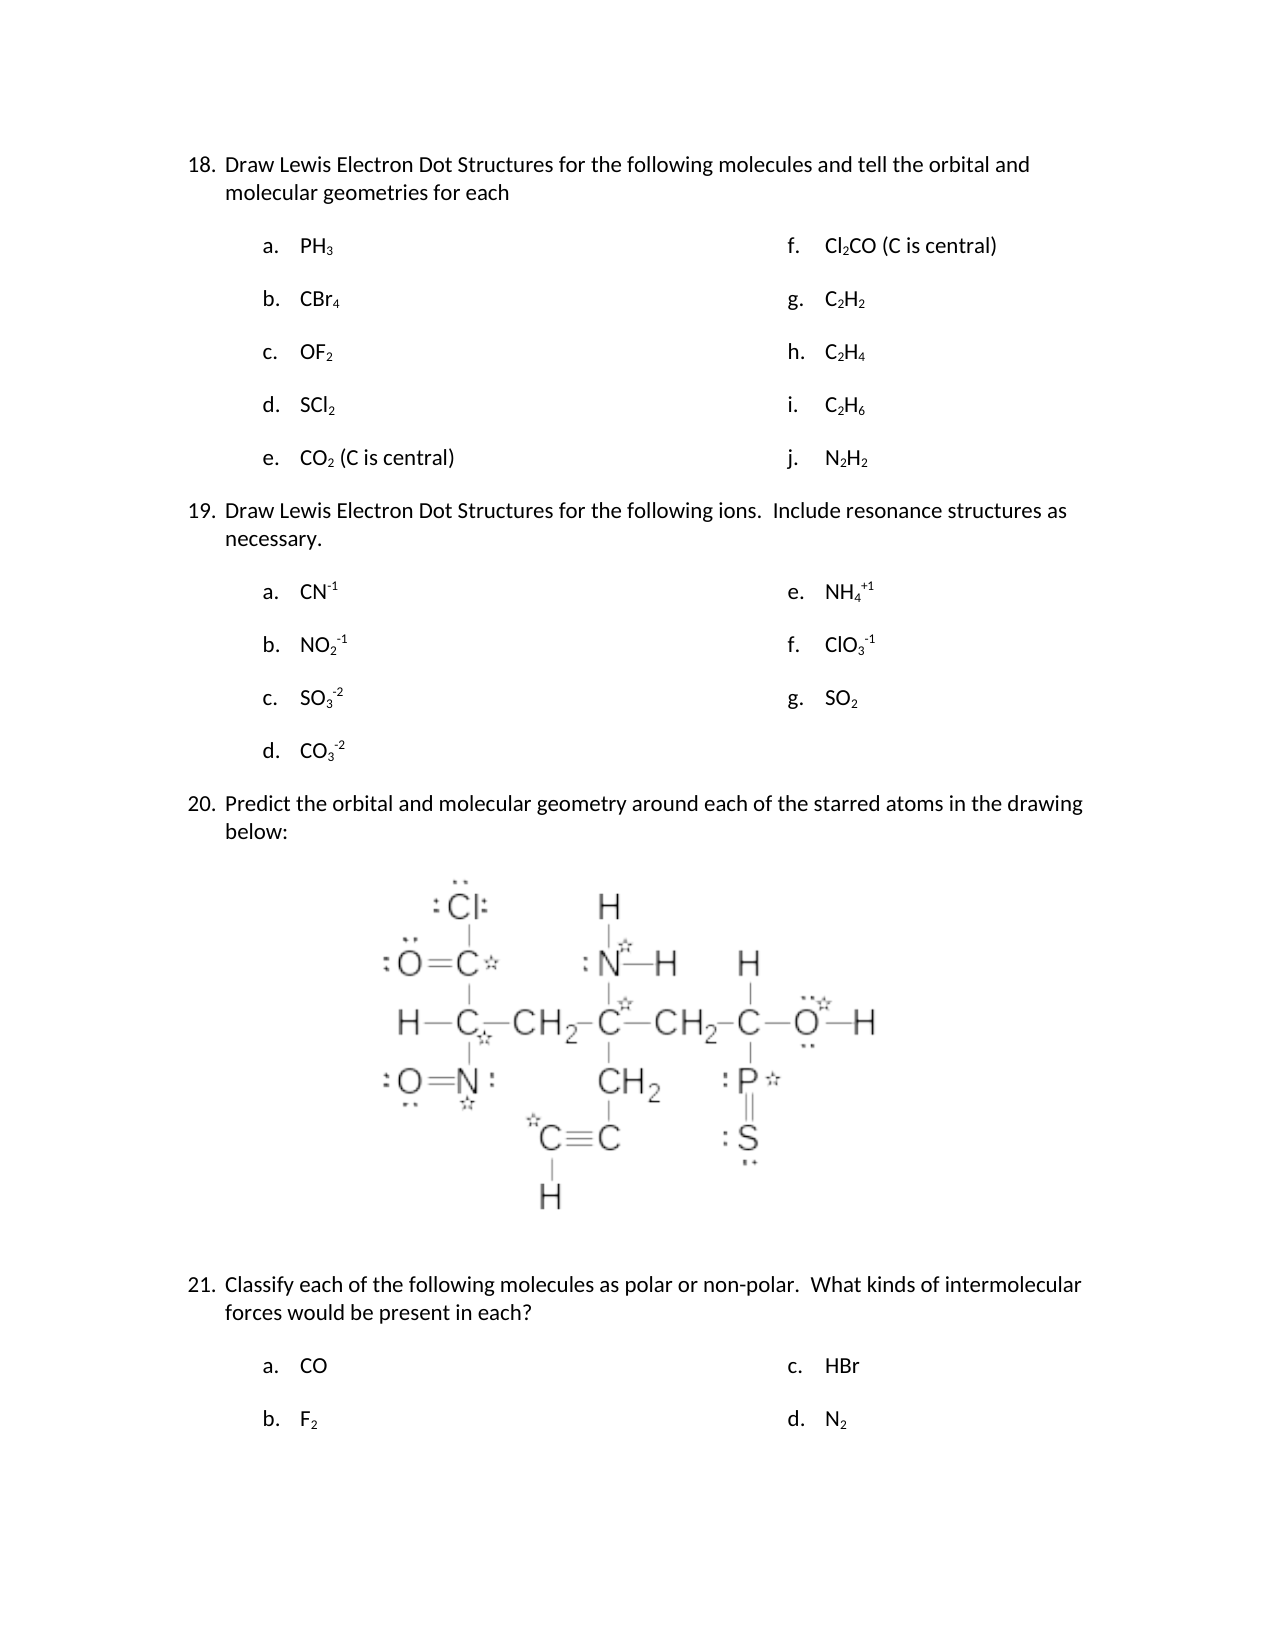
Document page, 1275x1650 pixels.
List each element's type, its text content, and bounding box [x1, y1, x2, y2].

list N2H2 [787, 443, 1125, 471]
list C2H4 [787, 337, 1125, 365]
list ClO3-1 [787, 630, 1125, 658]
list NO2-1 [262, 630, 600, 658]
list CN-1 [262, 577, 600, 605]
list CO2 (C is central) [262, 443, 600, 471]
list F2 [262, 1404, 600, 1432]
list HBr [787, 1351, 1125, 1379]
list SCl2 [262, 390, 600, 418]
list SO3-2 [262, 683, 600, 711]
list SO2 [787, 683, 1125, 711]
list Predict the orbital and molecular geometry around each of the starred atoms in the drawing below: [187, 789, 1125, 845]
list NH4+1 [787, 577, 1125, 605]
list Draw Lewis Electron Dot Structures for the following molecules and tell the orbital and molecular geometries for each [187, 150, 1125, 206]
list C2H2 [787, 284, 1125, 312]
list CO [262, 1351, 600, 1379]
list PH3 [262, 231, 600, 259]
list Classify each of the following molecules as polar or non-polar. What kinds of intermolecular forces would be present in each? [187, 1270, 1125, 1326]
list CBr4 [262, 284, 600, 312]
list Cl2CO (C is central) [787, 231, 1125, 259]
list C2H6 [787, 390, 1125, 418]
list Draw Lewis Electron Dot Structures for the following ions. Include resonance structures as necessary. [187, 496, 1125, 552]
list N2 [787, 1404, 1125, 1432]
list CO3-2 [262, 736, 600, 764]
list OF2 [262, 337, 600, 365]
